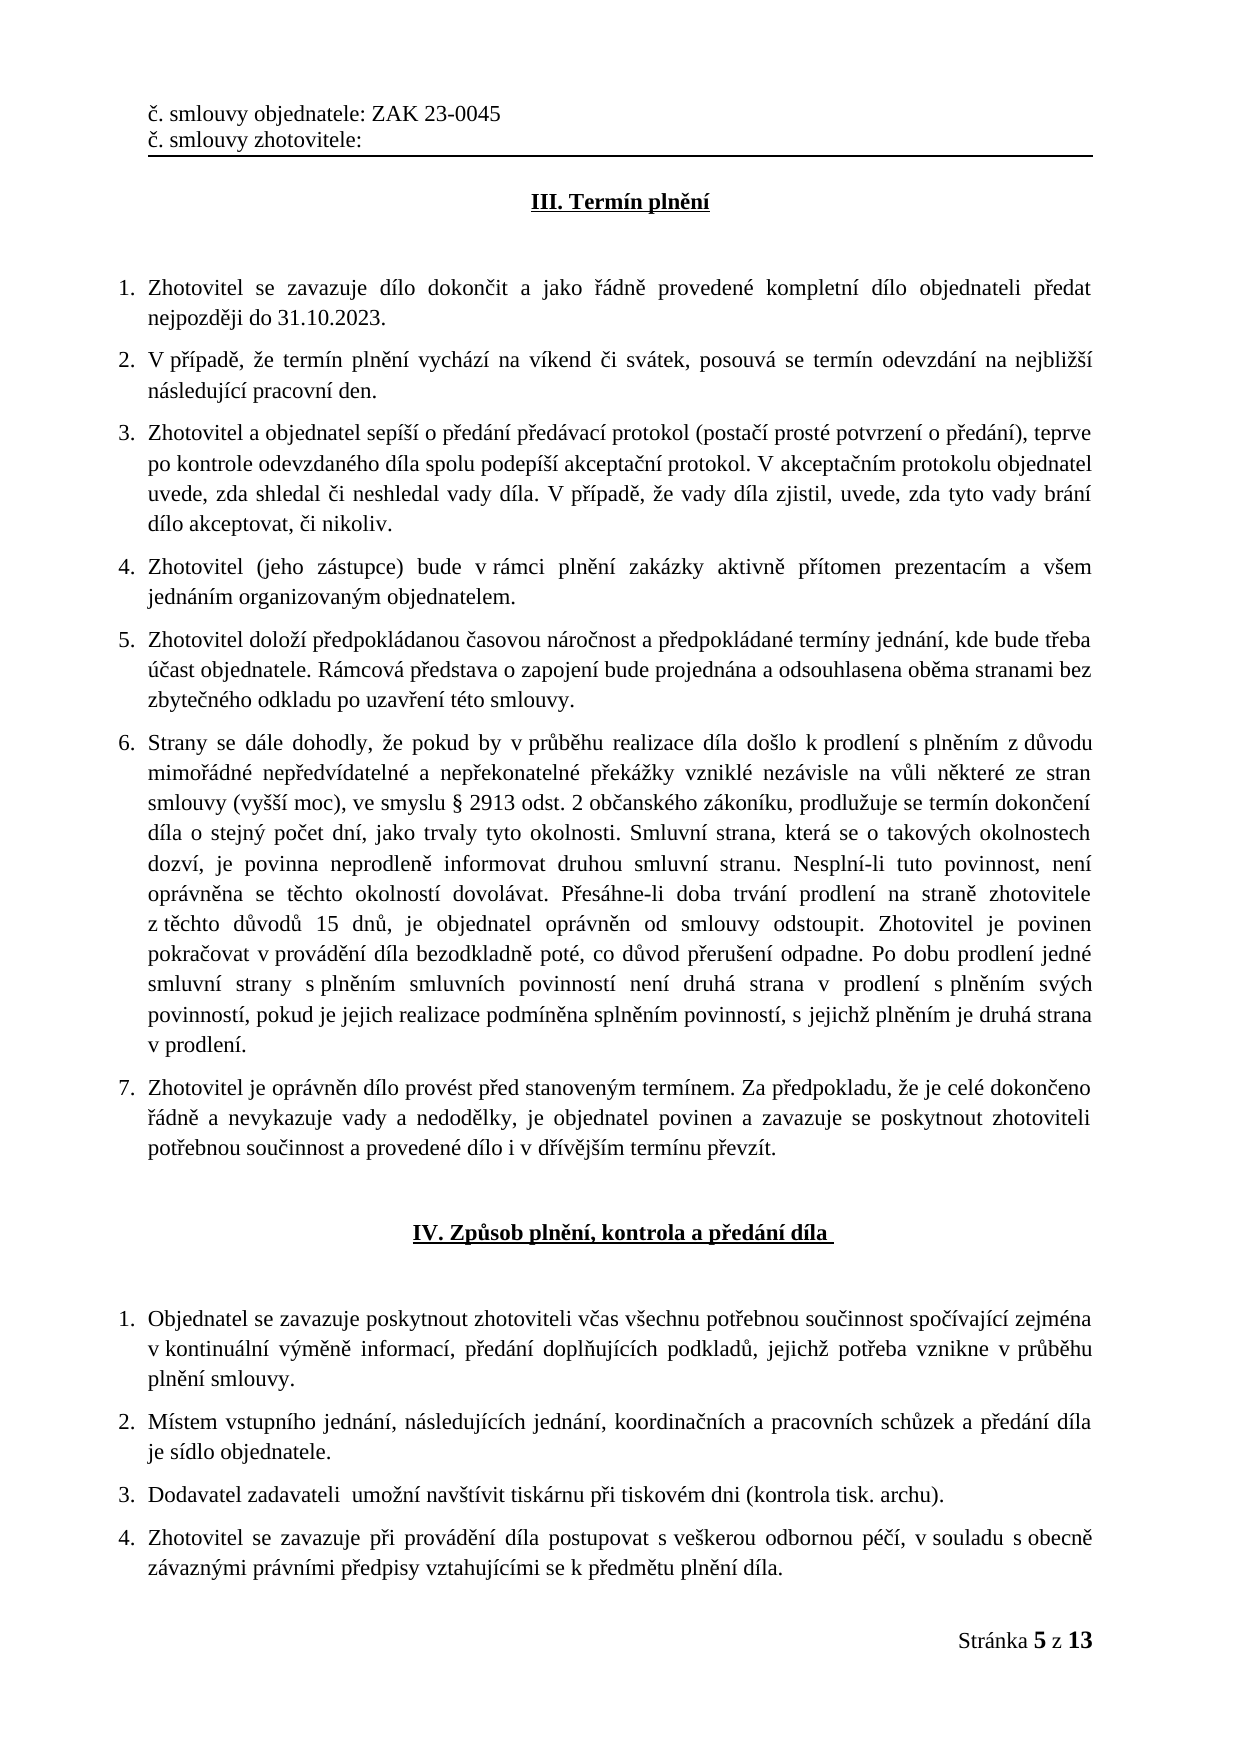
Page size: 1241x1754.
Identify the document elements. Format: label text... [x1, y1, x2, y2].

list Zhotovitel se zavazuje při provádění díla postupovat s veškerou odbornou péčí, v souladu s obecně závaznými právními předpisy vztahujícími se k předmětu plnění díla. [118, 1524, 1093, 1580]
list Zhotovitel je oprávněn dílo provést před stanoveným termínem. Za předpokladu, že je celé dokončeno řádně a nevykazuje vady a nedodělky, je objednatel povinen a zavazuje se poskytnout zhotoviteli potřebnou součinnost a provedené dílo i v dřívějším termínu převzít. [118, 1074, 1093, 1160]
list Zhotovitel (jeho zástupce) bude v rámci plnění zakázky aktivně přítomen prezentacím a všem jednáním organizovaným objednatelem. [118, 553, 1093, 609]
list Strany se dále dohodly, že pokud by v průběhu realizace díla došlo k prodlení s plněním z důvodu mimořádné nepředvídatelné a nepřekonatelné překážky vzniklé nezávisle na vůli některé ze stran smlouvy (vyšší moc), ve smyslu § 2913 odst. 2 občanského zákoníku, prodlužuje se termín dokončení díla o stejný počet dní, jako trvaly tyto okolnosti. Smluvní strana, která se o takových okolnostech dozví, je povinna neprodleně informovat druhou smluvní stranu. Nesplní-li tuto povinnost, není oprávněna se těchto okolností dovolávat. Přesáhne-li doba trvání prodlení na straně zhotovitele z těchto důvodů 15 dnů, je objednatel oprávněn od smlouvy odstoupit. Zhotovitel je povinen pokračovat v provádění díla bezodkladně poté, co důvod přerušení odpadne. Po dobu prodlení jedné smluvní strany s plněním smluvních povinností není druhá strana v prodlení s plněním svých povinností, pokud je jejich realizace podmíněna splněním povinností, s jejichž plněním je druhá strana v prodlení. [118, 729, 1093, 1057]
subtitle IV. Způsob plnění, kontrola a předání díla [148, 1219, 1093, 1246]
list Zhotovitel a objednatel sepíší o předání předávací protokol (postačí prosté potvrzení o předání), teprve po kontrole odevzdaného díla spolu podepíší akceptační protokol. V akceptačním protokolu objednatel uvede, zda shledal či neshledal vady díla. V případě, že vady díla zjistil, uvede, zda tyto vady brání dílo akceptovat, či nikoliv. [118, 419, 1093, 536]
list Zhotovitel se zavazuje dílo dokončit a jako řádně provedené kompletní dílo objednateli předat nejpozději do 31.10.2023. [118, 274, 1093, 330]
list Místem vstupního jednání, následujících jednání, koordinačních a pracovních schůzek a předání díla je sídlo objednatele. [118, 1408, 1093, 1464]
list V případě, že termín plnění vychází na víkend či svátek, posouvá se termín odevzdání na nejbližší následující pracovní den. [118, 347, 1093, 403]
list Objednatel se zavazuje poskytnout zhotoviteli včas všechnu potřebnou součinnost spočívající zejména v kontinuální výměně informací, předání doplňujících podkladů, jejichž potřeba vznikne v průběhu plnění smlouvy. [118, 1305, 1093, 1392]
list Dodavatel zadavateli umožní navštívit tiskárnu při tiskovém dni (kontrola tisk. archu). [118, 1481, 1093, 1507]
list Zhotovitel doloží předpokládanou časovou náročnost a předpokládané termíny jednání, kde bude třeba účast objednatele. Rámcová představa o zapojení bude projednána a odsouhlasena oběma stranami bez zbytečného odkladu po uzavření této smlouvy. [118, 626, 1093, 712]
subtitle III. Termín plnění [148, 188, 1093, 214]
